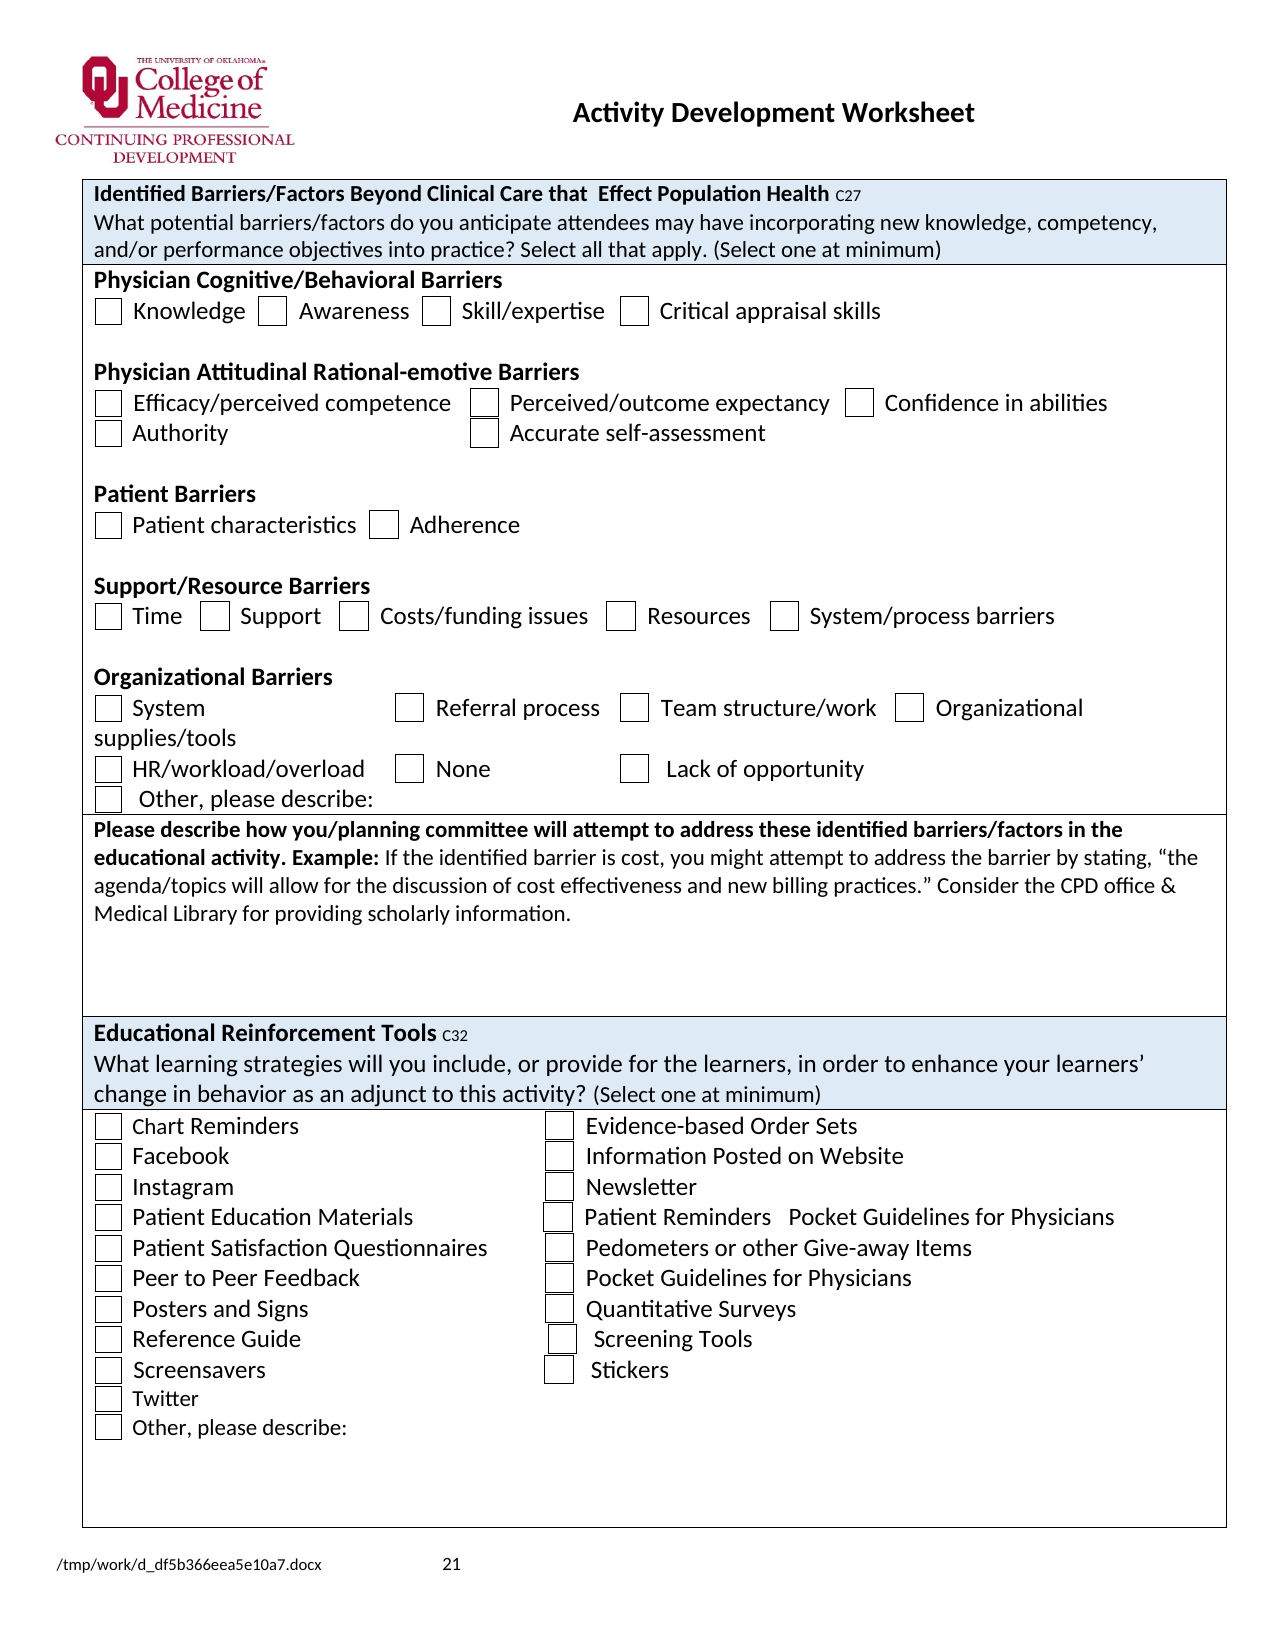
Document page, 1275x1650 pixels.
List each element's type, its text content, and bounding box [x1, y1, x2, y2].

picture [52, 130, 299, 179]
table_header Identified Barriers/Factors Beyond Clinical Care that Effect Population Health C27 What potential barriers/factors do you anticipate attendees may have incorporating new knowledge, competency, and/or performance objectives into practice? Select all that apply. (Select one at minimum) [83, 180, 1226, 264]
table_cell Please describe how you/planning committee will attempt to address these identified barriers/factors in the educational activity. Example: If the identified barrier is cost, you might attempt to address the barrier by stating, “the agenda/topics will allow for the discussion of cost effectiveness and new billing practices.” Consider the CPD office & Medical Library for providing scholarly information. [83, 815, 1226, 1016]
picture [52, 45, 299, 94]
text Activity Development Worksheet [45, 94, 1230, 130]
table_cell Physician Cognitive/Behavioral Barriers Knowledge Awareness Skill/expertise Critical appraisal skills Physician Attitudinal Rational-emotive Barriers Efficacy/perceived competence Perceived/outcome expectancy Confidence in abilities Authority Accurate self-assessment Patient Barriers Patient characteristics Adherence Support/Resource Barriers Time Support Costs/funding issues Resources System/process barriers Organizational Barriers System Referral process Team structure/work Organizational supplies/tools HR/workload/overload None Lack of opportunity Other, please describe: [83, 265, 1226, 814]
table_cell Educational Reinforcement Tools C32 What learning strategies will you include, or provide for the learners, in order to enhance your learners’ change in behavior as an adjunct to this activity? (Select one at minimum) [83, 1017, 1226, 1109]
table_cell Chart Reminders Evidence-based Order Sets Facebook Information Posted on Website Instagram Newsletter Patient Education Materials Patient Reminders Pocket Guidelines for Physicians Patient Satisfaction Questionnaires Pedometers or other Give-away Items Peer to Peer Feedback Pocket Guidelines for Physicians Posters and Signs Quantitative Surveys Reference Guide Screening Tools Screensavers Stickers Twitter Other, please describe: [83, 1110, 1226, 1527]
